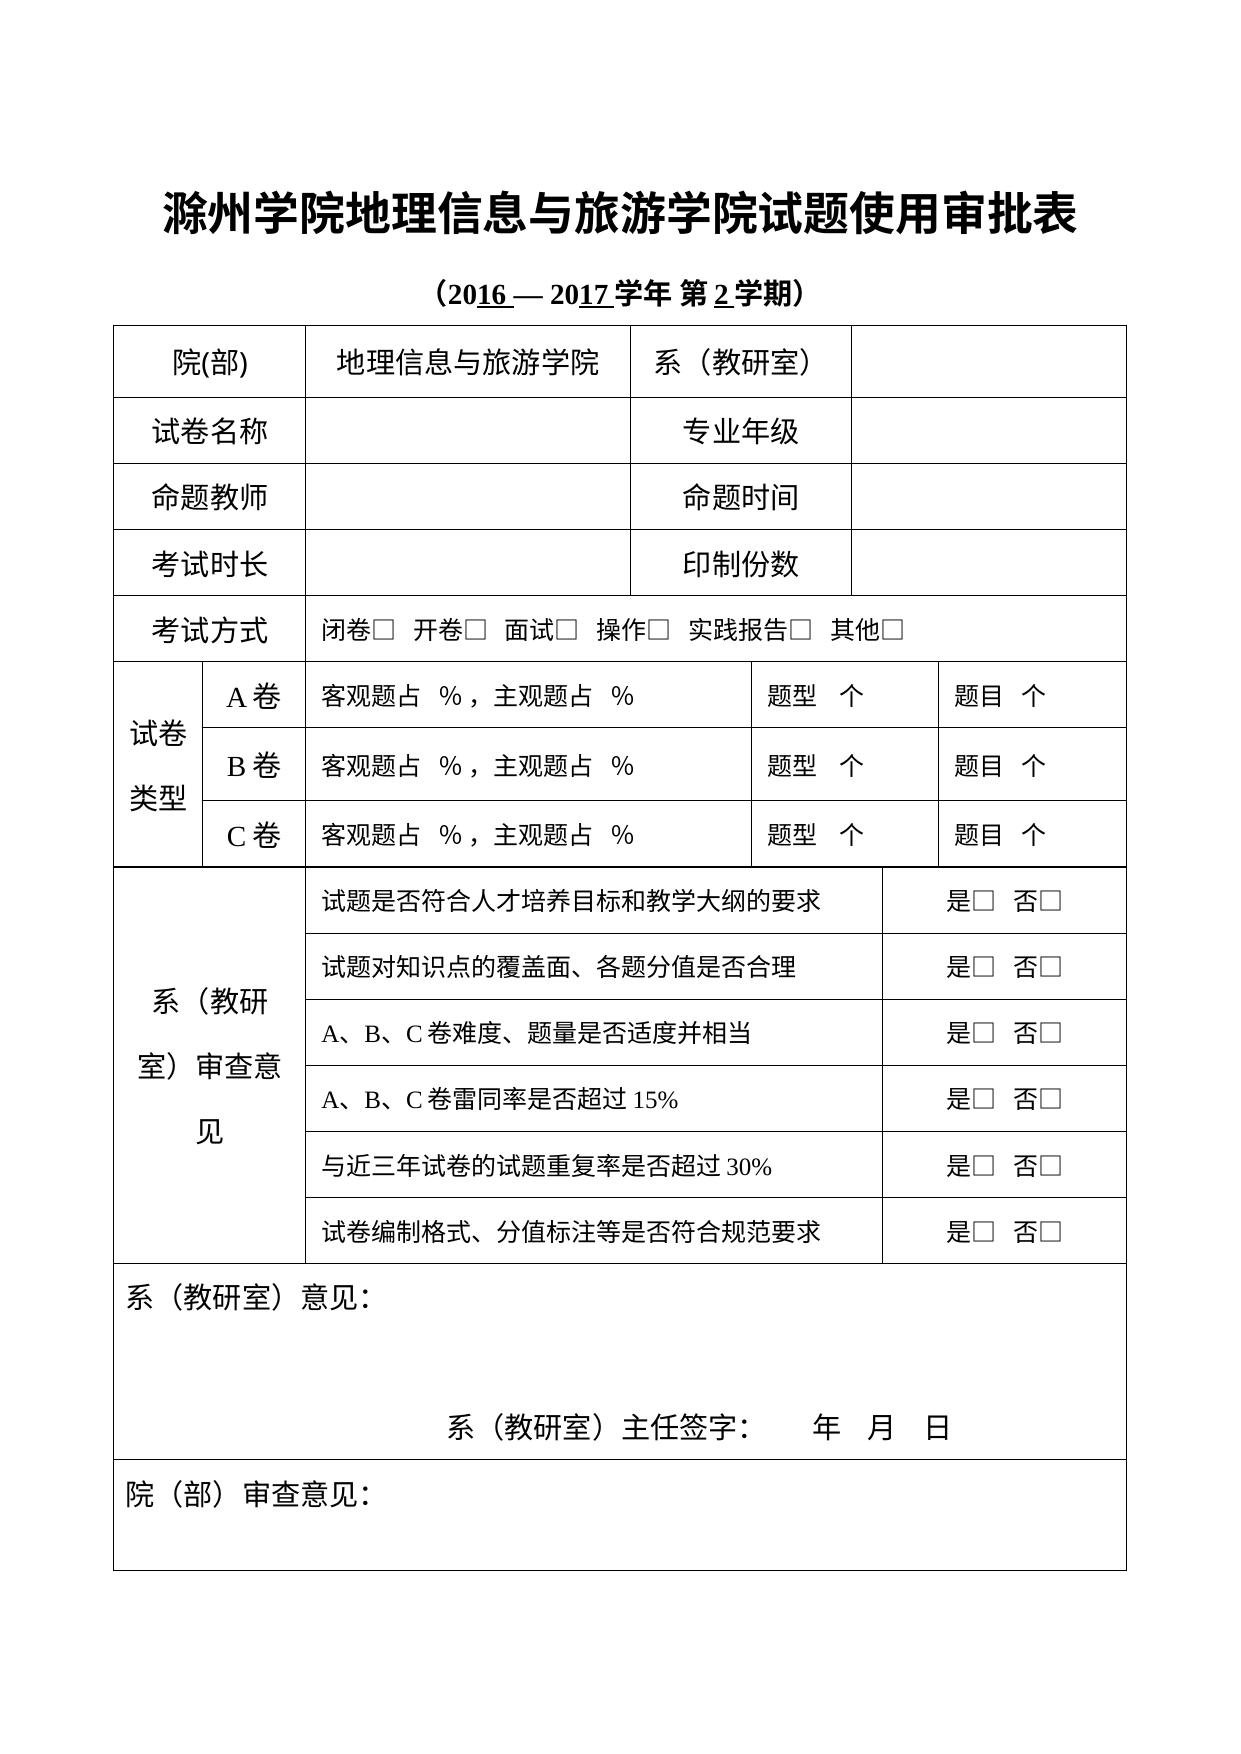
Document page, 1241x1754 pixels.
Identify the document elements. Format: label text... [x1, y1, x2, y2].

table_cell 系（教研室）审查意见 [114, 868, 305, 1263]
table_cell 系（教研室）意见： 系（教研室）主任签字： 年 月 日 [114, 1264, 1126, 1459]
table_cell A、B、C卷难度、题量是否适度并相当 [306, 1000, 882, 1064]
table_cell 题型 个 [752, 801, 938, 866]
table_cell 试题是否符合人才培养目标和教学大纲的要求 [306, 868, 882, 932]
table_cell [306, 398, 630, 463]
table_cell A卷 [203, 662, 305, 727]
table_cell 是□ 否□ [883, 1000, 1126, 1064]
table_cell 是□ 否□ [883, 868, 1126, 932]
table_cell 客观题占 ％ ，主观题占 ％ [306, 801, 751, 866]
table_cell 命题教师 [114, 464, 305, 529]
text 滁州学院地理信息与旅游学院试题使用审批表 [112, 162, 1128, 259]
table_cell B卷 [203, 728, 305, 800]
table_cell 题目 个 [939, 662, 1126, 727]
table_cell 与近三年试卷的试题重复率是否超过30% [306, 1132, 882, 1197]
table_cell 试卷类型 [114, 662, 202, 866]
table_cell 是□ 否□ [883, 1066, 1126, 1131]
table_cell 是□ 否□ [883, 1132, 1126, 1197]
table_cell 客观题占 ％ ，主观题占 ％ [306, 662, 751, 727]
table_header 系（教研室） [631, 326, 851, 397]
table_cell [114, 1460, 1126, 1569]
table_cell 印制份数 [631, 530, 851, 595]
table_cell 考试方式 [114, 596, 305, 661]
table_cell 客观题占 ％ ，主观题占 ％ [306, 728, 751, 800]
text （2016 — 2017学年 第2学期） [112, 259, 1128, 324]
table_header 地理信息与旅游学院 [306, 326, 630, 397]
table_cell 试卷编制格式、分值标注等是否符合规范要求 [306, 1198, 882, 1263]
table_cell A、B、C卷雷同率是否超过15% [306, 1066, 882, 1131]
table_cell 命题时间 [631, 464, 851, 529]
table_cell 题型 个 [752, 662, 938, 727]
table_cell [306, 464, 630, 529]
table_cell 试卷名称 [114, 398, 305, 463]
table_cell 闭卷□ 开卷□ 面试□ 操作□ 实践报告□ 其他□ [306, 596, 1126, 661]
table_cell 试题对知识点的覆盖面、各题分值是否合理 [306, 934, 882, 998]
table_cell 题型 个 [752, 728, 938, 800]
table_cell [852, 530, 1126, 595]
table_cell 是□ 否□ [883, 934, 1126, 998]
table_header 院(部) [114, 326, 305, 397]
table_cell 专业年级 [631, 398, 851, 463]
table_cell C卷 [203, 801, 305, 866]
table_cell 题目 个 [939, 728, 1126, 800]
table_cell 题目 个 [939, 801, 1126, 866]
table_cell 是□ 否□ [883, 1198, 1126, 1263]
table_cell [852, 398, 1126, 463]
table_cell [306, 530, 630, 595]
table_header [852, 326, 1126, 397]
table_cell [852, 464, 1126, 529]
table_cell 考试时长 [114, 530, 305, 595]
